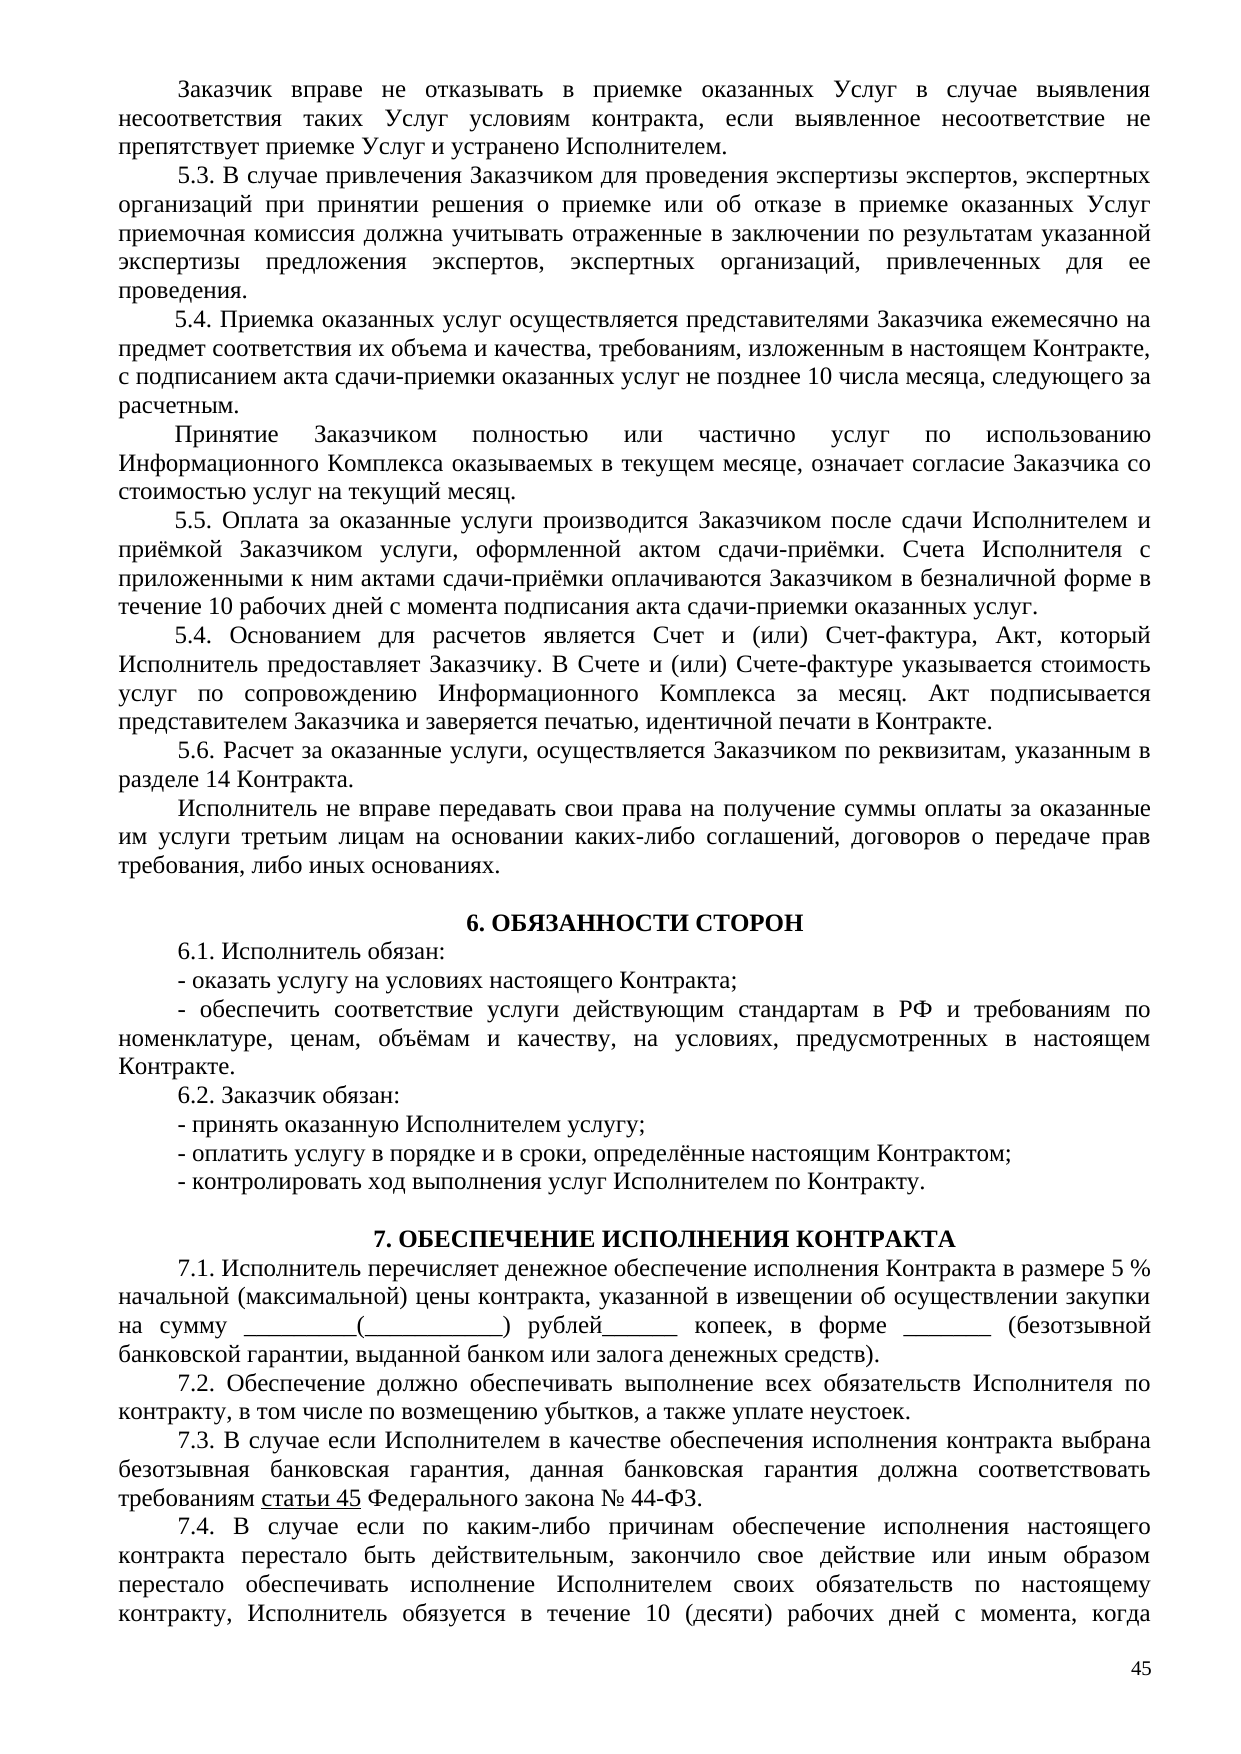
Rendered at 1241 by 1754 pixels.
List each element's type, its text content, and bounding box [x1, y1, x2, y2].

text - контролировать ход выполнения услуг Исполнителем по Контракту. [118, 1166, 1152, 1195]
text - оказать услугу на условиях настоящего Контракта; [118, 965, 1152, 994]
text 5.4. Приемка оказанных услуг осуществляется представителями Заказчика ежемесячно на предмет соответствия их объема и качества, требованиям, изложенным в настоящем Контракте, с подписанием акта сдачи-приемки оказанных услуг не позднее 10 числа месяца, следующего за расчетным. [118, 304, 1152, 419]
text 7.2. Обеспечение должно обеспечивать выполнение всех обязательств Исполнителя по контракту, в том числе по возмещению убытков, а также уплате неустоек. [118, 1368, 1152, 1425]
text 5.6. Расчет за оказанные услуги, осуществляется Заказчиком по реквизитам, указанным в разделе 14 Контракта. [118, 735, 1152, 793]
text 7.3. В случае если Исполнителем в качестве обеспечения исполнения контракта выбрана безотзывная банковская гарантия, данная банковская гарантия должна соответствовать требованиям статьи 45 Федерального закона № 44-ФЗ. [118, 1425, 1152, 1511]
text 7.1. Исполнитель перечисляет денежное обеспечение исполнения Контракта в размере 5 % начальной (максимальной) цены контракта, указанной в извещении об осуществлении закупки на сумму _________(___________) рублей______ копеек, в форме _______ (безотзывной банковской гарантии, выданной банком или залога денежных средств). [118, 1253, 1152, 1368]
text Исполнитель не вправе передавать свои права на получение суммы оплаты за оказанные им услуги третьим лицам на основании каких-либо соглашений, договоров о передаче прав требования, либо иных основаниях. [118, 793, 1152, 879]
text 5.4. Основанием для расчетов является Счет и (или) Счет-фактура, Акт, который Исполнитель предоставляет Заказчику. В Счете и (или) Счете-фактуре указывается стоимость услуг по сопровождению Информационного Комплекса за месяц. Акт подписывается представителем Заказчика и заверяется печатью, идентичной печати в Контракте. [118, 620, 1152, 735]
text - оплатить услугу в порядке и в сроки, определённые настоящим Контрактом; [118, 1138, 1152, 1166]
text 6.2. Заказчик обязан: [118, 1080, 1152, 1109]
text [118, 1511, 1152, 1626]
text 6. ОБЯЗАННОСТИ СТОРОН [118, 908, 1152, 936]
text Заказчик вправе не отказывать в приемке оказанных Услуг в случае выявления несоответствия таких Услуг условиям контракта, если выявленное несоответствие не препятствует приемке Услуг и устранено Исполнителем. [118, 74, 1152, 160]
text 7. ОБЕСПЕЧЕНИЕ ИСПОЛНЕНИЯ КОНТРАКТА [118, 1224, 1152, 1253]
text 5.3. В случае привлечения Заказчиком для проведения экспертизы экспертов, экспертных организаций при принятии решения о приемке или об отказе в приемке оказанных Услуг приемочная комиссия должна учитывать отраженные в заключении по результатам указанной экспертизы предложения экспертов, экспертных организаций, привлеченных для ее проведения. [118, 160, 1152, 304]
text Принятие Заказчиком полностью или частично услуг по использованию Информационного Комплекса оказываемых в текущем месяце, означает согласие Заказчика со стоимостью услуг на текущий месяц. [118, 419, 1152, 505]
text 6.1. Исполнитель обязан: [118, 936, 1152, 965]
text - обеспечить соответствие услуги действующим стандартам в РФ и требованиям по номенклатуре, ценам, объёмам и качеству, на условиях, предусмотренных в настоящем Контракте. [118, 994, 1152, 1080]
text 5.5. Оплата за оказанные услуги производится Заказчиком после сдачи Исполнителем и приёмкой Заказчиком услуги, оформленной актом сдачи-приёмки. Счета Исполнителя с приложенными к ним актами сдачи-приёмки оплачиваются Заказчиком в безналичной форме в течение 10 рабочих дней с момента подписания акта сдачи-приемки оказанных услуг. [118, 505, 1152, 620]
text - принять оказанную Исполнителем услугу; [118, 1109, 1152, 1138]
